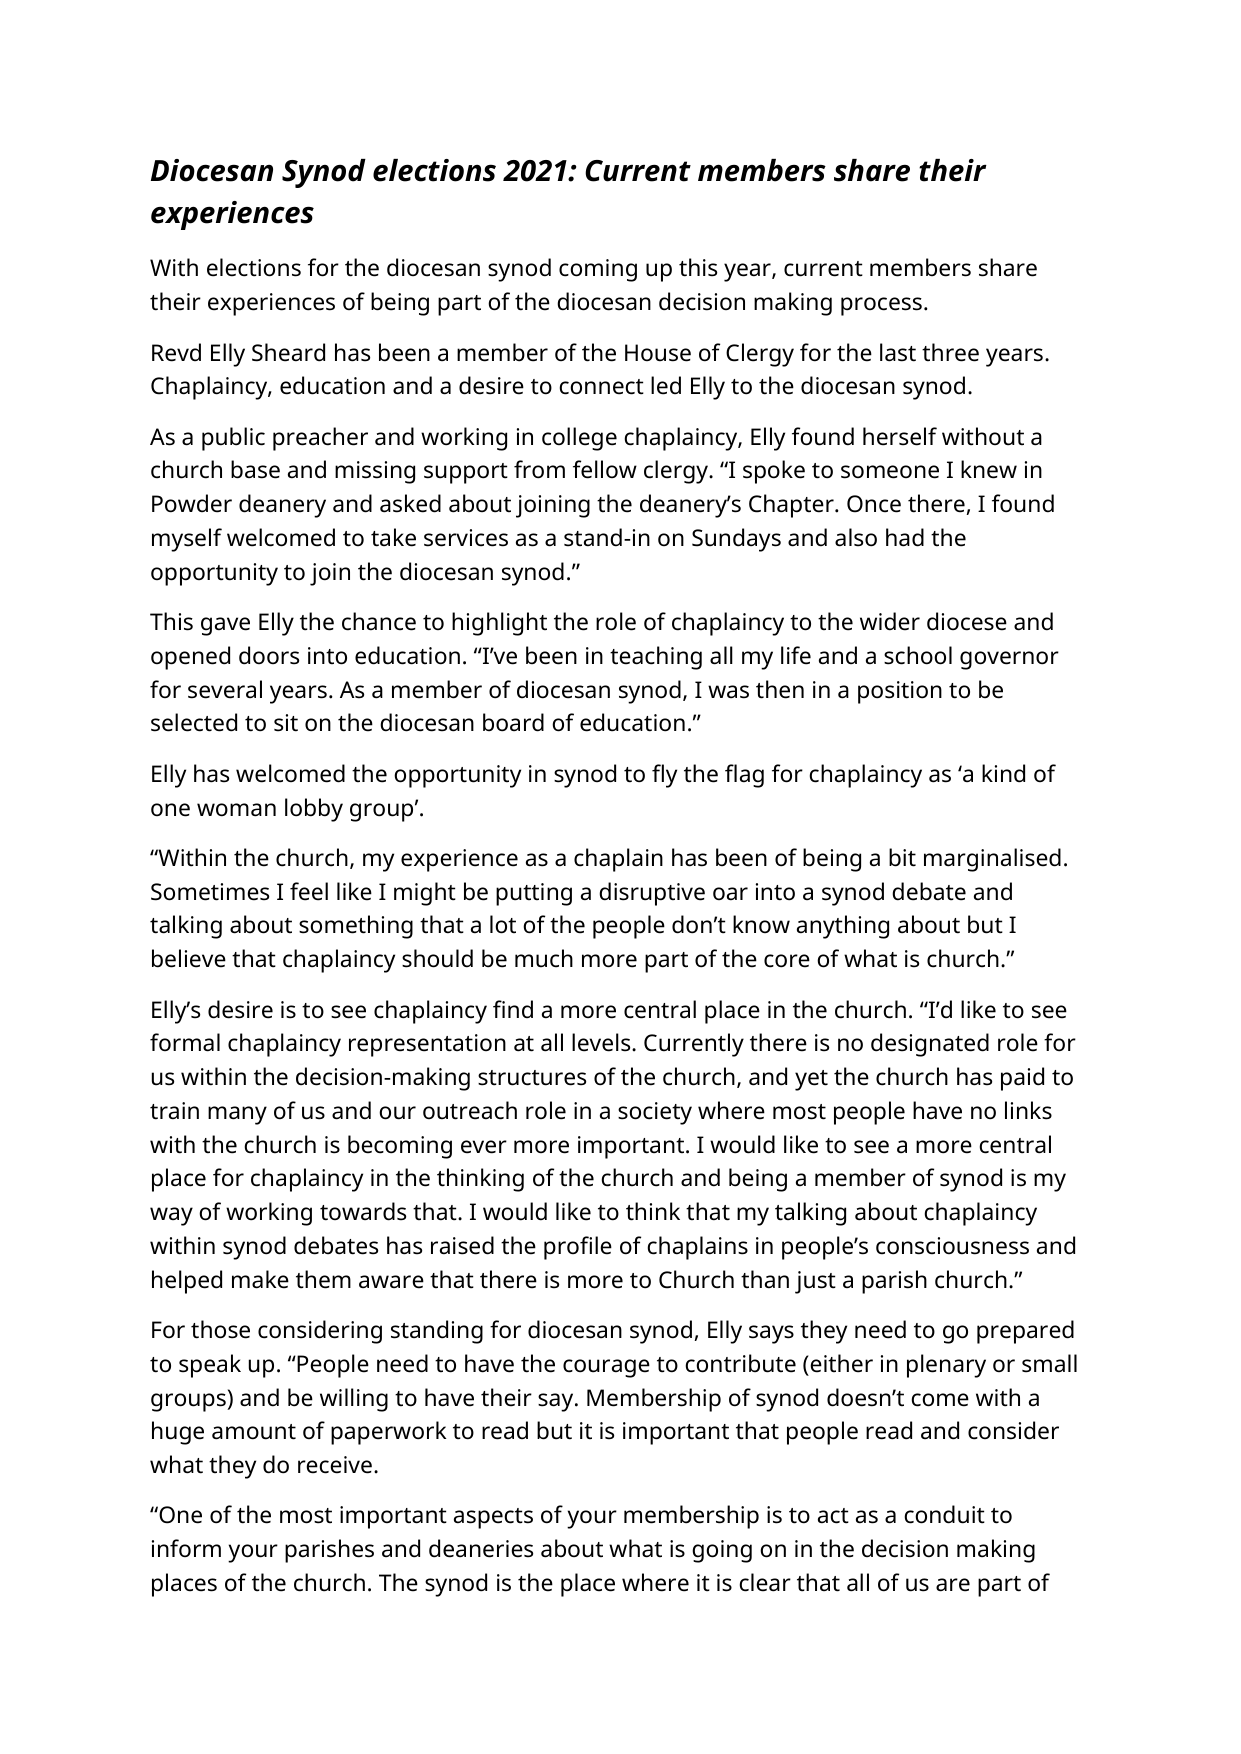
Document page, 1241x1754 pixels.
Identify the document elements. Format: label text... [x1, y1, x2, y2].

text This gave Elly the chance to highlight the role of chaplaincy to the wider diocese and opened doors into education. “I’ve been in teaching all my life and a school governor for several years. As a member of diocesan synod, I was then in a position to be selected to sit on the diocesan board of education.” [150, 606, 1090, 738]
text Revd Elly Sheard has been a member of the House of Clergy for the last three years. Chaplaincy, education and a desire to connect led Elly to the diocesan synod. [150, 336, 1090, 401]
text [150, 1499, 1090, 1598]
text Elly’s desire is to see chaplaincy find a more central place in the church. “I’d like to see formal chaplaincy representation at all levels. Currently there is no designated role for us within the decision-making structures of the church, and yet the church has paid to train many of us and our outreach role in a society where most people have no links with the church is becoming ever more important. I would like to see a more central place for chaplaincy in the thinking of the church and being a member of synod is my way of working towards that. I would like to think that my talking about chaplaincy within synod debates has raised the profile of chaplains in people’s consciousness and helped make them aware that there is more to Church than just a parish church.” [150, 993, 1090, 1295]
text “Within the church, my experience as a chaplain has been of being a bit marginalised. Sometimes I feel like I might be putting a disruptive oar into a synod debate and talking about something that a lot of the people don’t know anything about but I believe that chaplaincy should be much more part of the core of what is church.” [150, 842, 1090, 974]
text With elections for the diocesan synod coming up this year, current members share their experiences of being part of the diocesan decision making process. [150, 252, 1090, 317]
text Elly has welcomed the opportunity in synod to fly the flag for chaplaincy as ‘a kind of one woman lobby group’. [150, 758, 1090, 823]
text As a public preacher and working in college chaplaincy, Elly found herself without a church base and missing support from fellow clergy. “I spoke to someone I knew in Powder deanery and asked about joining the deanery’s Chapter. Once there, I found myself welcomed to take services as a stand-in on Sundays and also had the opportunity to join the diocesan synod.” [150, 421, 1090, 587]
text For those considering standing for diocesan synod, Elly says they need to go prepared to speak up. “People need to have the courage to contribute (either in plenary or small groups) and be willing to have their say. Membership of synod doesn’t come with a huge amount of paperwork to read but it is important that people read and consider what they do receive. [150, 1314, 1090, 1480]
text Diocesan Synod elections 2021: Current members share their experiences [150, 150, 1090, 232]
